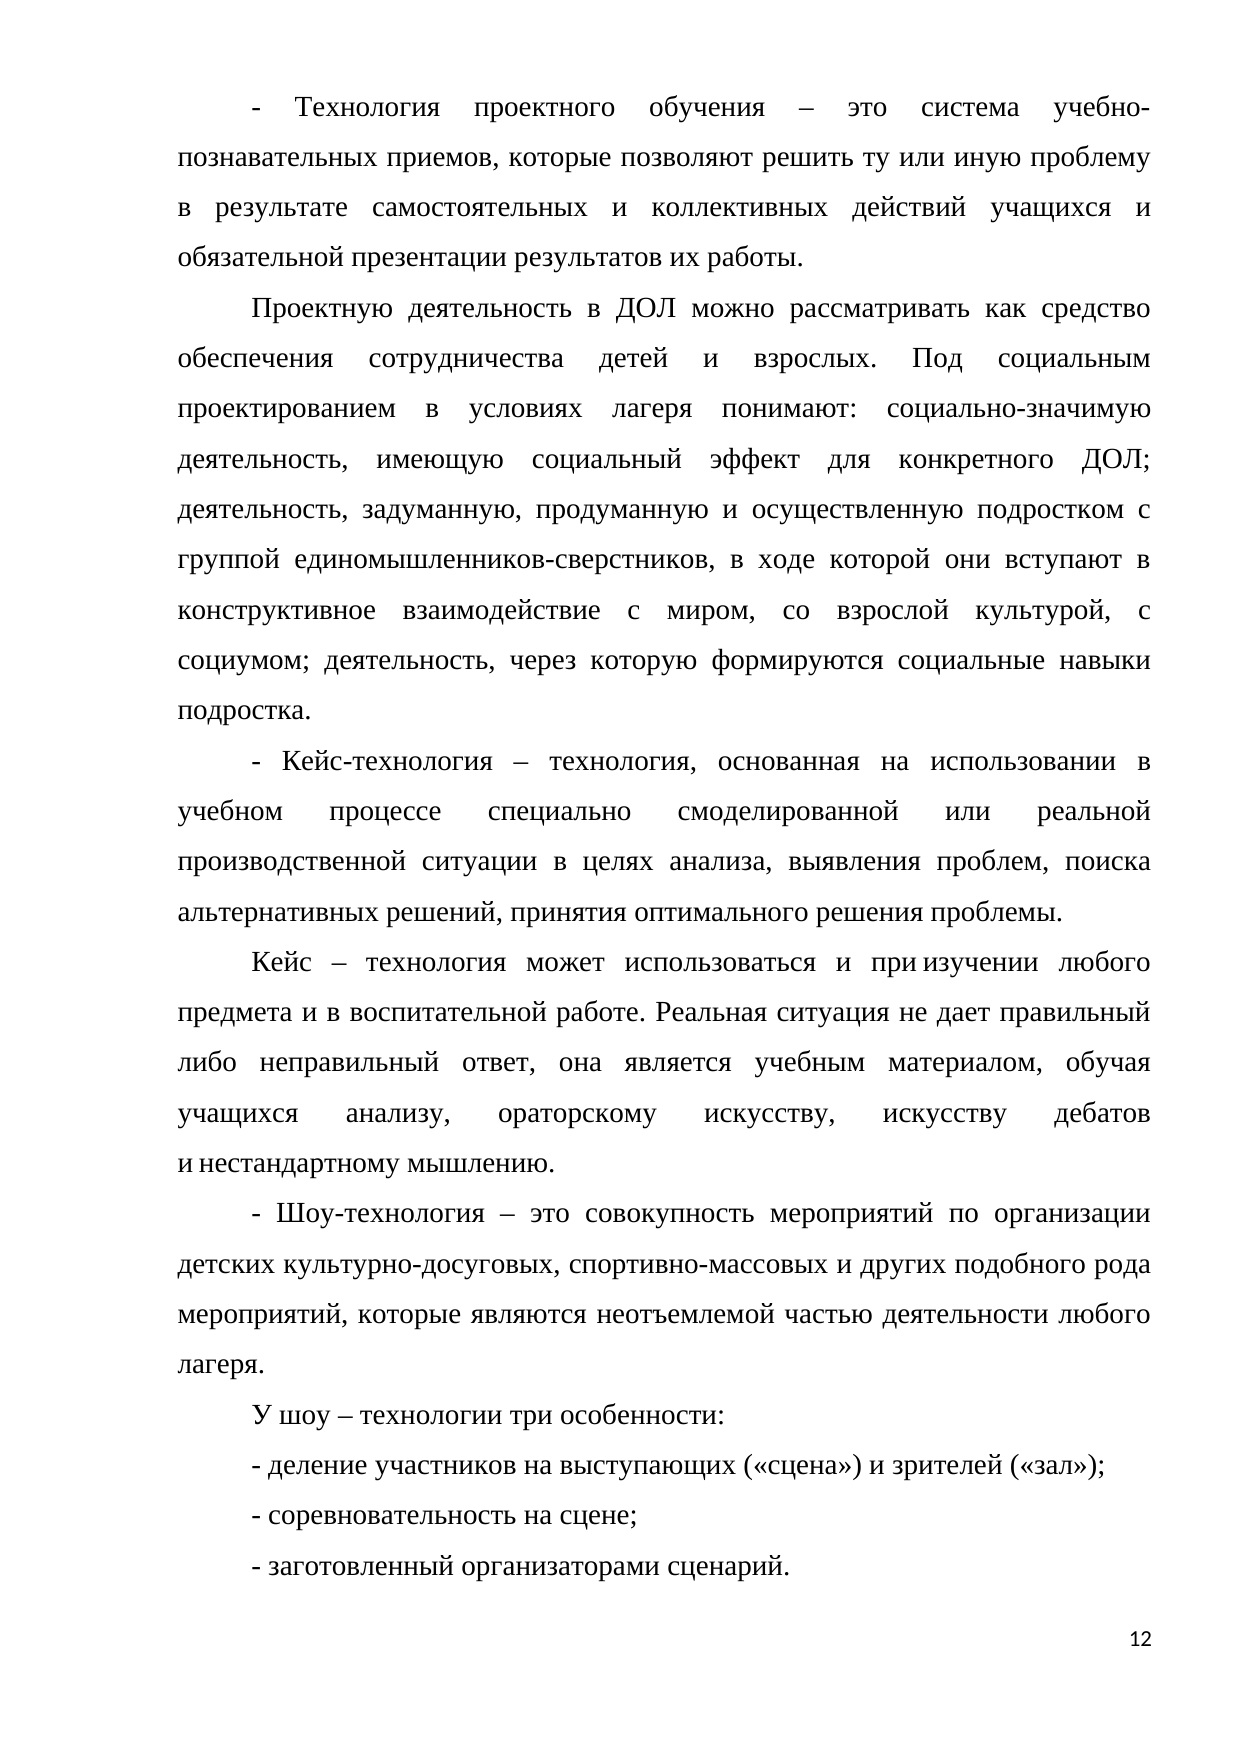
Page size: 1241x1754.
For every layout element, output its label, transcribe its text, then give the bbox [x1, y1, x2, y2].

text У шоу – технологии три особенности: [177, 1397, 1152, 1430]
text Кейс – технология может использоваться и при изучении любого предмета и в воспитательной работе. Реальная ситуация не дает правильный либо неправильный ответ, она является учебным материалом, обучая учащихся анализу, ораторскому искусству, искусству дебатов и нестандартному мышлению. [177, 944, 1152, 1179]
text - Технология проектного обучения – это система учебно-познавательных приемов, которые позволяют решить ту или иную проблему в результате самостоятельных и коллективных действий учащихся и обязательной презентации результатов их работы. [177, 89, 1152, 273]
text - Кейс-технология – технология, основанная на использовании в учебном процессе специально смоделированной или реальной производственной ситуации в целях анализа, выявления проблем, поиска альтернативных решений, принятия оптимального решения проблемы. [177, 743, 1152, 927]
text - деление участников на выступающих («сцена») и зрителей («зал»); [177, 1447, 1152, 1481]
text - Шоу-технология – это совокупность мероприятий по организации детских культурно-досуговых, спортивно-массовых и других подобного рода мероприятий, которые являются неотъемлемой частью деятельности любого лагеря. [177, 1196, 1152, 1380]
text - соревновательность на сцене; [177, 1497, 1152, 1531]
text - заготовленный организаторами сценарий. [177, 1548, 1152, 1581]
text Проектную деятельность в ДОЛ можно рассматривать как средство обеспечения сотрудничества детей и взрослых. Под социальным проектированием в условиях лагеря понимают: социально-значимую деятельность, имеющую социальный эффект для конкретного ДОЛ; деятельность, задуманную, продуманную и осуществленную подростком с группой единомышленников-сверстников, в ходе которой они вступают в конструктивное взаимодействие с миром, со взрослой культурой, с социумом; деятельность, через которую формируются социальные навыки подростка. [177, 290, 1152, 726]
